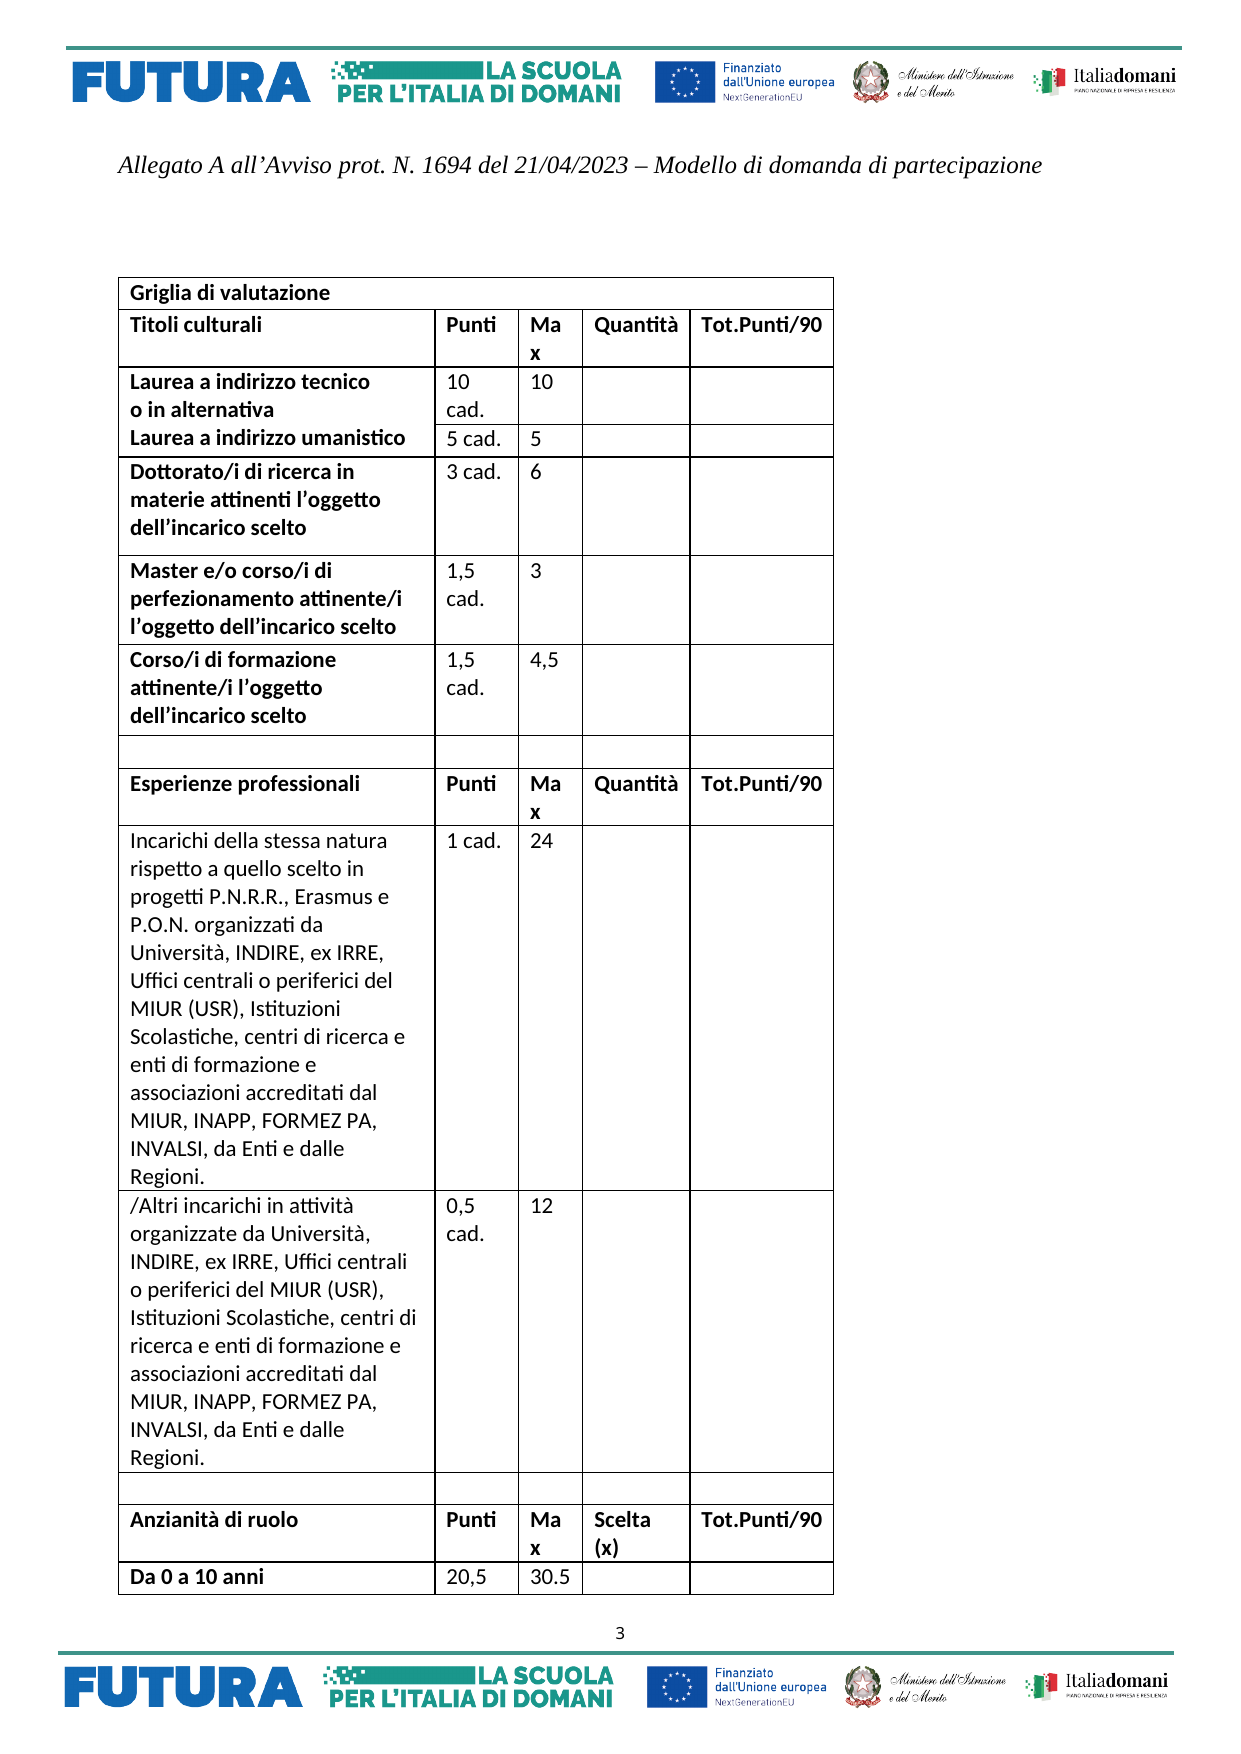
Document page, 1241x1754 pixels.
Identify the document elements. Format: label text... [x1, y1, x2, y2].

table_cell [583, 458, 689, 555]
table_cell [583, 826, 689, 1190]
table_cell 3 [519, 556, 582, 644]
table_cell Max [519, 310, 582, 366]
table_cell Anzianità di ruolo [119, 1505, 434, 1561]
table_cell 1 cad. [436, 826, 518, 1190]
table_cell Esperienze professionali [119, 769, 434, 825]
picture [70, 58, 1178, 106]
table_cell [119, 1473, 434, 1504]
table_cell [583, 736, 689, 768]
table_cell Punti [436, 769, 518, 825]
table_cell 30.5 [519, 1563, 582, 1594]
table_cell [691, 556, 833, 644]
table_cell 20,5 [436, 1563, 518, 1594]
table_cell 0,5 cad. [436, 1191, 518, 1472]
table_cell 4,5 [519, 645, 582, 735]
table_cell Quantità [583, 769, 689, 825]
table_cell 5 cad. [436, 425, 518, 456]
table_cell 1,5 cad. [436, 645, 518, 735]
table_cell Laurea a indirizzo tecnico o in alternativa Laurea a indirizzo umanistico [119, 368, 434, 456]
table_cell 1,5 cad. [436, 556, 518, 644]
table_cell [691, 425, 833, 456]
table_cell [691, 736, 833, 768]
table_cell [691, 1473, 833, 1504]
table_cell [691, 458, 833, 555]
table_cell [583, 1473, 689, 1504]
table_cell [691, 645, 833, 735]
table_cell 12 [519, 1191, 582, 1472]
table_cell [119, 736, 434, 768]
table_cell [583, 1191, 689, 1472]
table_cell Quantità [583, 310, 689, 366]
picture [62, 1663, 1170, 1711]
table_cell [519, 1473, 582, 1504]
table_cell [583, 556, 689, 644]
table_cell [519, 736, 582, 768]
table_cell [436, 736, 518, 768]
table_cell Scelta (x) [583, 1505, 689, 1561]
table_cell [691, 1563, 833, 1594]
table_cell [691, 826, 833, 1190]
table_header Griglia di valutazione [119, 278, 833, 309]
table_cell Max [519, 1505, 582, 1561]
table_cell Tot.Punti/90 [691, 310, 833, 366]
table_cell [583, 1563, 689, 1594]
table_cell 3 cad. [436, 458, 518, 555]
table_cell Punti [436, 310, 518, 366]
table_cell Master e/o corso/i di perfezionamento attinente/i l’oggetto dell’incarico scelto [119, 556, 434, 644]
table_cell [691, 1191, 833, 1472]
table_cell Max [519, 769, 582, 825]
table_cell 10 [519, 368, 582, 423]
table_cell [436, 1473, 518, 1504]
table_cell 6 [519, 458, 582, 555]
table_cell [583, 368, 689, 423]
table_cell Tot.Punti/90 [691, 769, 833, 825]
table_cell Tot.Punti/90 [691, 1505, 833, 1561]
table_cell [583, 425, 689, 456]
table_cell Punti [436, 1505, 518, 1561]
table_cell [691, 368, 833, 423]
table_cell 5 [519, 425, 582, 456]
table_cell 10 cad. [436, 368, 518, 423]
table_cell 24 [519, 826, 582, 1190]
table_cell /Altri incarichi in attività organizzate da Università, INDIRE, ex IRRE, Uffici centrali o periferici del MIUR (USR), Istituzioni Scolastiche, centri di ricerca e enti di formazione e associazioni accreditati dal MIUR, INAPP, FORMEZ PA, INVALSI, da Enti e dalle Regioni. [119, 1191, 434, 1472]
table_cell Corso/i di formazione attinente/i l’oggetto dell’incarico scelto [119, 645, 434, 735]
table_cell Dottorato/i di ricerca in materie attinenti l’oggetto dell’incarico scelto [119, 458, 434, 555]
table_cell [583, 645, 689, 735]
table_cell Titoli culturali [119, 310, 434, 366]
table_cell Da 0 a 10 anni [119, 1563, 434, 1594]
table_cell Incarichi della stessa natura rispetto a quello scelto in progetti P.N.R.R., Erasmus e P.O.N. organizzati da Università, INDIRE, ex IRRE, Uffici centrali o periferici del MIUR (USR), Istituzioni Scolastiche, centri di ricerca e enti di formazione e associazioni accreditati dal MIUR, INAPP, FORMEZ PA, INVALSI, da Enti e dalle Regioni. [119, 826, 434, 1190]
